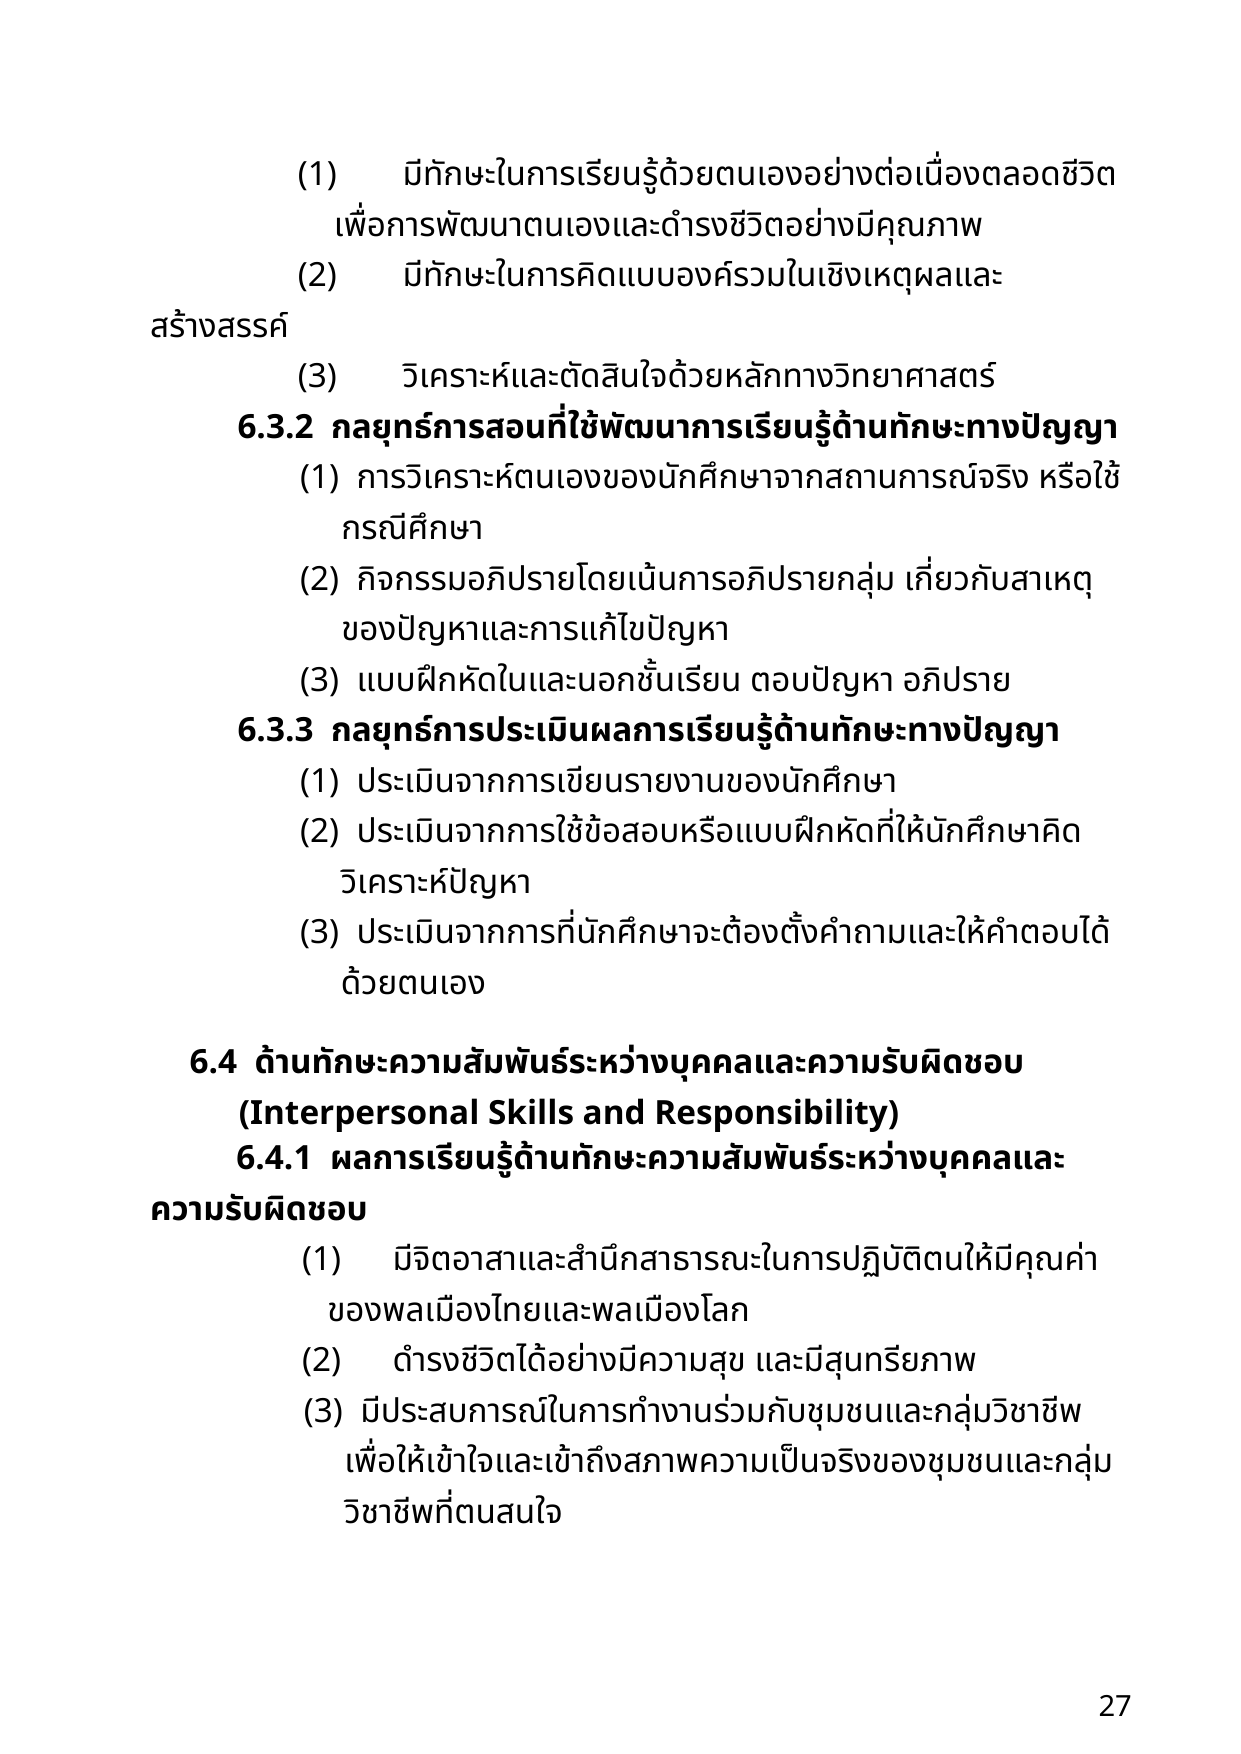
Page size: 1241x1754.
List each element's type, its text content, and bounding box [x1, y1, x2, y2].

text (2) ดำรงชีวิตได้อย่างมีความสุข และมีสุนทรียภาพ [302, 1336, 1132, 1387]
text (1) ประเมินจากการเขียนรายงานของนักศึกษา [300, 757, 1132, 807]
text (3) ประเมินจากการที่นักศึกษาจะต้องตั้งคำถามและให้คำตอบได้ด้วยตนเอง [300, 908, 1132, 1009]
text (1) การวิเคราะห์ตนเองของนักศึกษาจากสถานการณ์จริง หรือใช้กรณีศึกษา [300, 453, 1132, 554]
text 6.3.3 กลยุทธ์การประเมินผลการเรียนรู้ด้านทักษะทางปัญญา [150, 706, 1132, 757]
text (2) ประเมินจากการใช้ข้อสอบหรือแบบฝึกหัดที่ให้นักศึกษาคิดวิเคราะห์ปัญหา [300, 807, 1132, 908]
text (1) มีทักษะในการเรียนรู้ด้วยตนเองอย่างต่อเนื่องตลอดชีวิต เพื่อการพัฒนาตนเองและดำรงชีวิตอย่างมีคุณภาพ [298, 150, 1132, 251]
text 6.4.1 ผลการเรียนรู้ด้านทักษะความสัมพันธ์ระหว่างบุคคลและความรับผิดชอบ [150, 1134, 1132, 1235]
text (2) กิจกรรมอภิปรายโดยเน้นการอภิปรายกลุ่ม เกี่ยวกับสาเหตุของปัญหาและการแก้ไขปัญหา [300, 554, 1132, 655]
text (3) วิเคราะห์และตัดสินใจด้วยหลักทางวิทยาศาสตร์ [150, 352, 1132, 403]
text 6.4 ด้านทักษะความสัมพันธ์ระหว่างบุคคลและความรับผิดชอบ [189, 1038, 1132, 1088]
text (1) มีจิตอาสาและสำนึกสาธารณะในการปฏิบัติตนให้มีคุณค่าของพลเมืองไทยและพลเมืองโลก [302, 1235, 1132, 1336]
text (2) มีทักษะในการคิดแบบองค์รวมในเชิงเหตุผลและสร้างสรรค์ [150, 251, 1132, 352]
text (Interpersonal Skills and Responsibility) [150, 1088, 1132, 1134]
text (3) มีประสบการณ์ในการทำงานร่วมกับชุมชนและกลุ่มวิชาชีพ เพื่อให้เข้าใจและเข้าถึงสภาพความเป็นจริงของชุมชนและกลุ่มวิชาชีพที่ตนสนใจ [304, 1387, 1132, 1538]
text 6.3.2 กลยุทธ์การสอนที่ใช้พัฒนาการเรียนรู้ด้านทักษะทางปัญญา [150, 403, 1132, 453]
text (3) แบบฝึกหัดในและนอกชั้นเรียน ตอบปัญหา อภิปราย [300, 655, 1132, 706]
